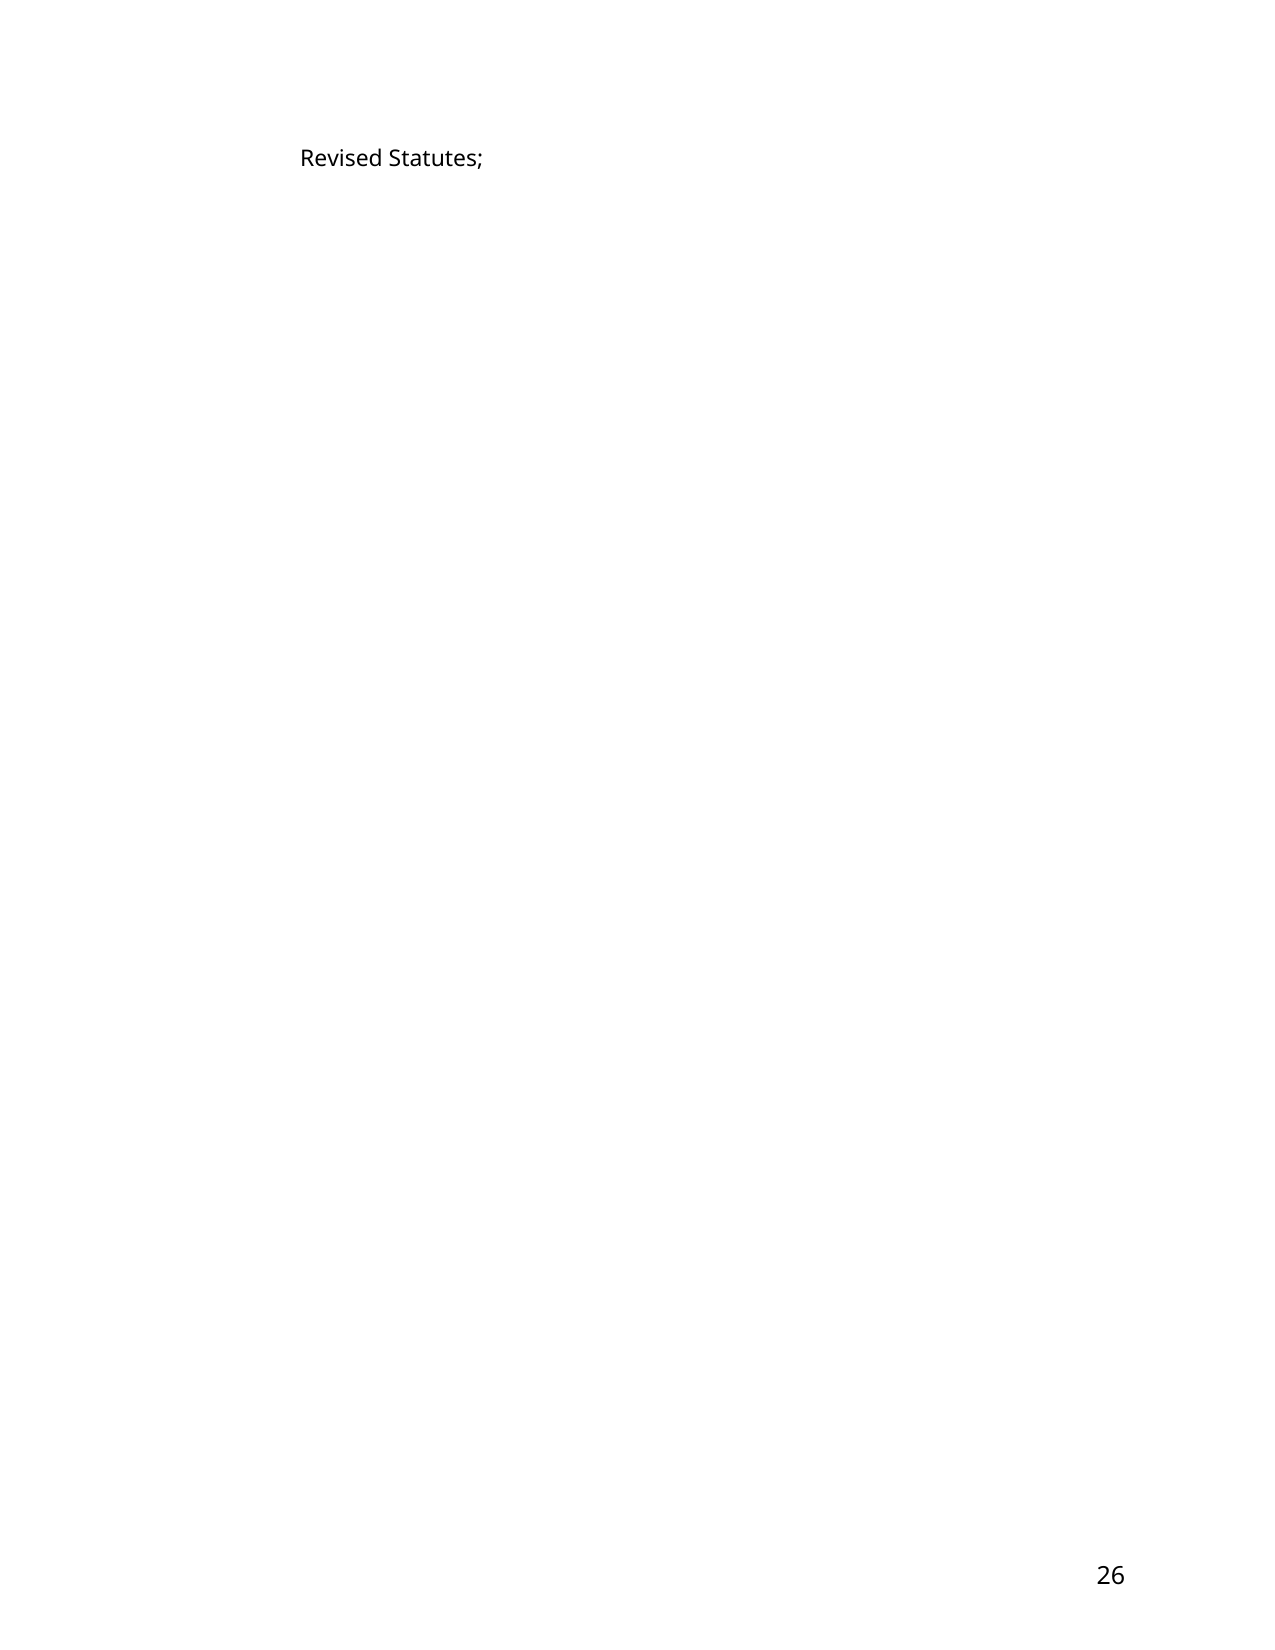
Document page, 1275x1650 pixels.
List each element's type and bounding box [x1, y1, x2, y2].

list [225, 142, 1112, 173]
